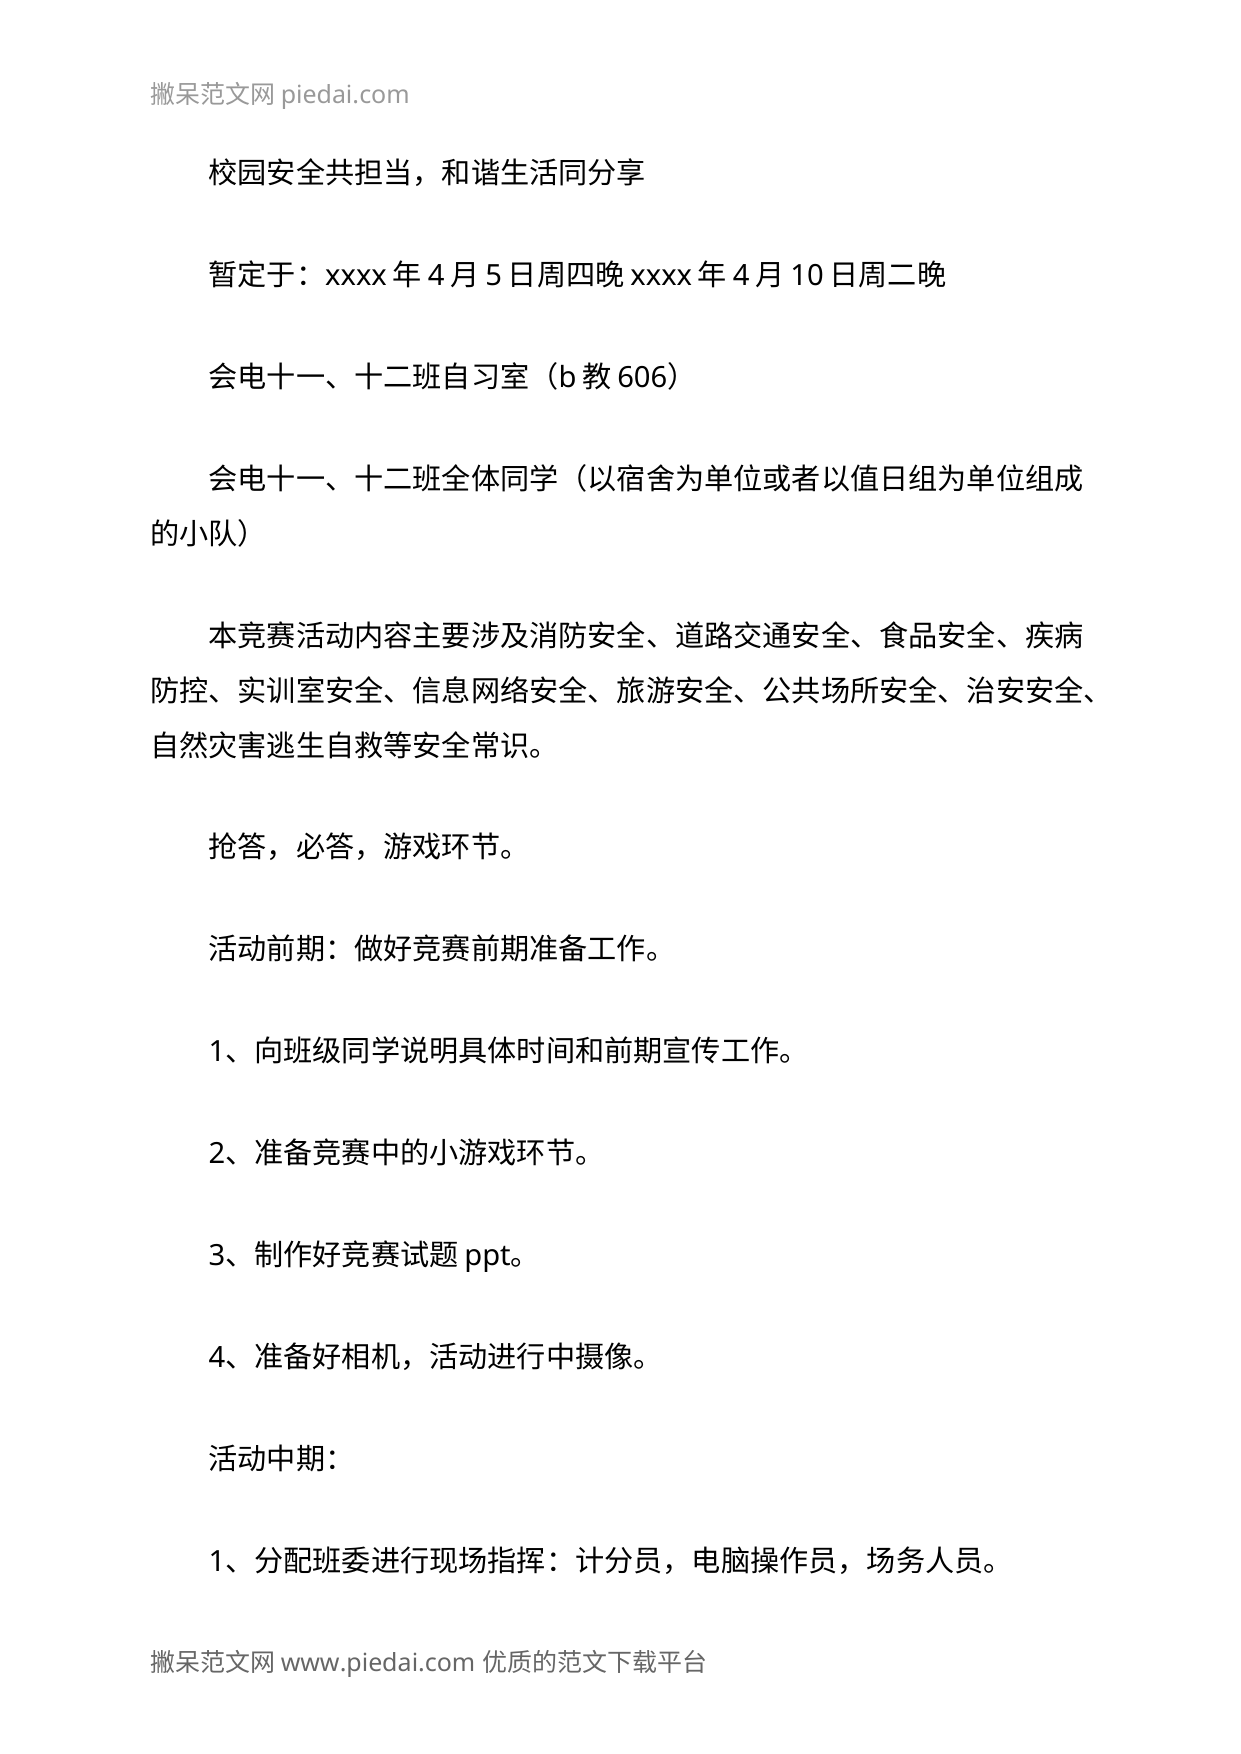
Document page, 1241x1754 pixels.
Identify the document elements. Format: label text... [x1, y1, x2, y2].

text 1、向班级同学说明具体时间和前期宣传工作。 [150, 1027, 1090, 1070]
text 4、准备好相机，活动进行中摄像。 [150, 1333, 1090, 1376]
text 暂定于：xxxx年4月5日周四晚xxxx年4月10日周二晚 [150, 252, 1090, 294]
text 活动前期：做好竞赛前期准备工作。 [150, 926, 1090, 968]
text 本竞赛活动内容主要涉及消防安全、道路交通安全、食品安全、疾病防控、实训室安全、信息网络安全、旅游安全、公共场所安全、治安安全、自然灾害逃生自救等安全常识。 [150, 612, 1090, 764]
text 3、制作好竞赛试题ppt。 [150, 1231, 1090, 1274]
text 会电十一、十二班全体同学（以宿舍为单位或者以值日组为单位组成的小队） [150, 456, 1090, 553]
text 会电十一、十二班自习室（b教606） [150, 354, 1090, 396]
text 校园安全共担当，和谐生活同分享 [150, 150, 1090, 192]
text 1、分配班委进行现场指挥：计分员，电脑操作员，场务人员。 [150, 1537, 1090, 1579]
text 抢答，必答，游戏环节。 [150, 824, 1090, 866]
text 2、准备竞赛中的小游戏环节。 [150, 1129, 1090, 1172]
text 活动中期： [150, 1435, 1090, 1478]
